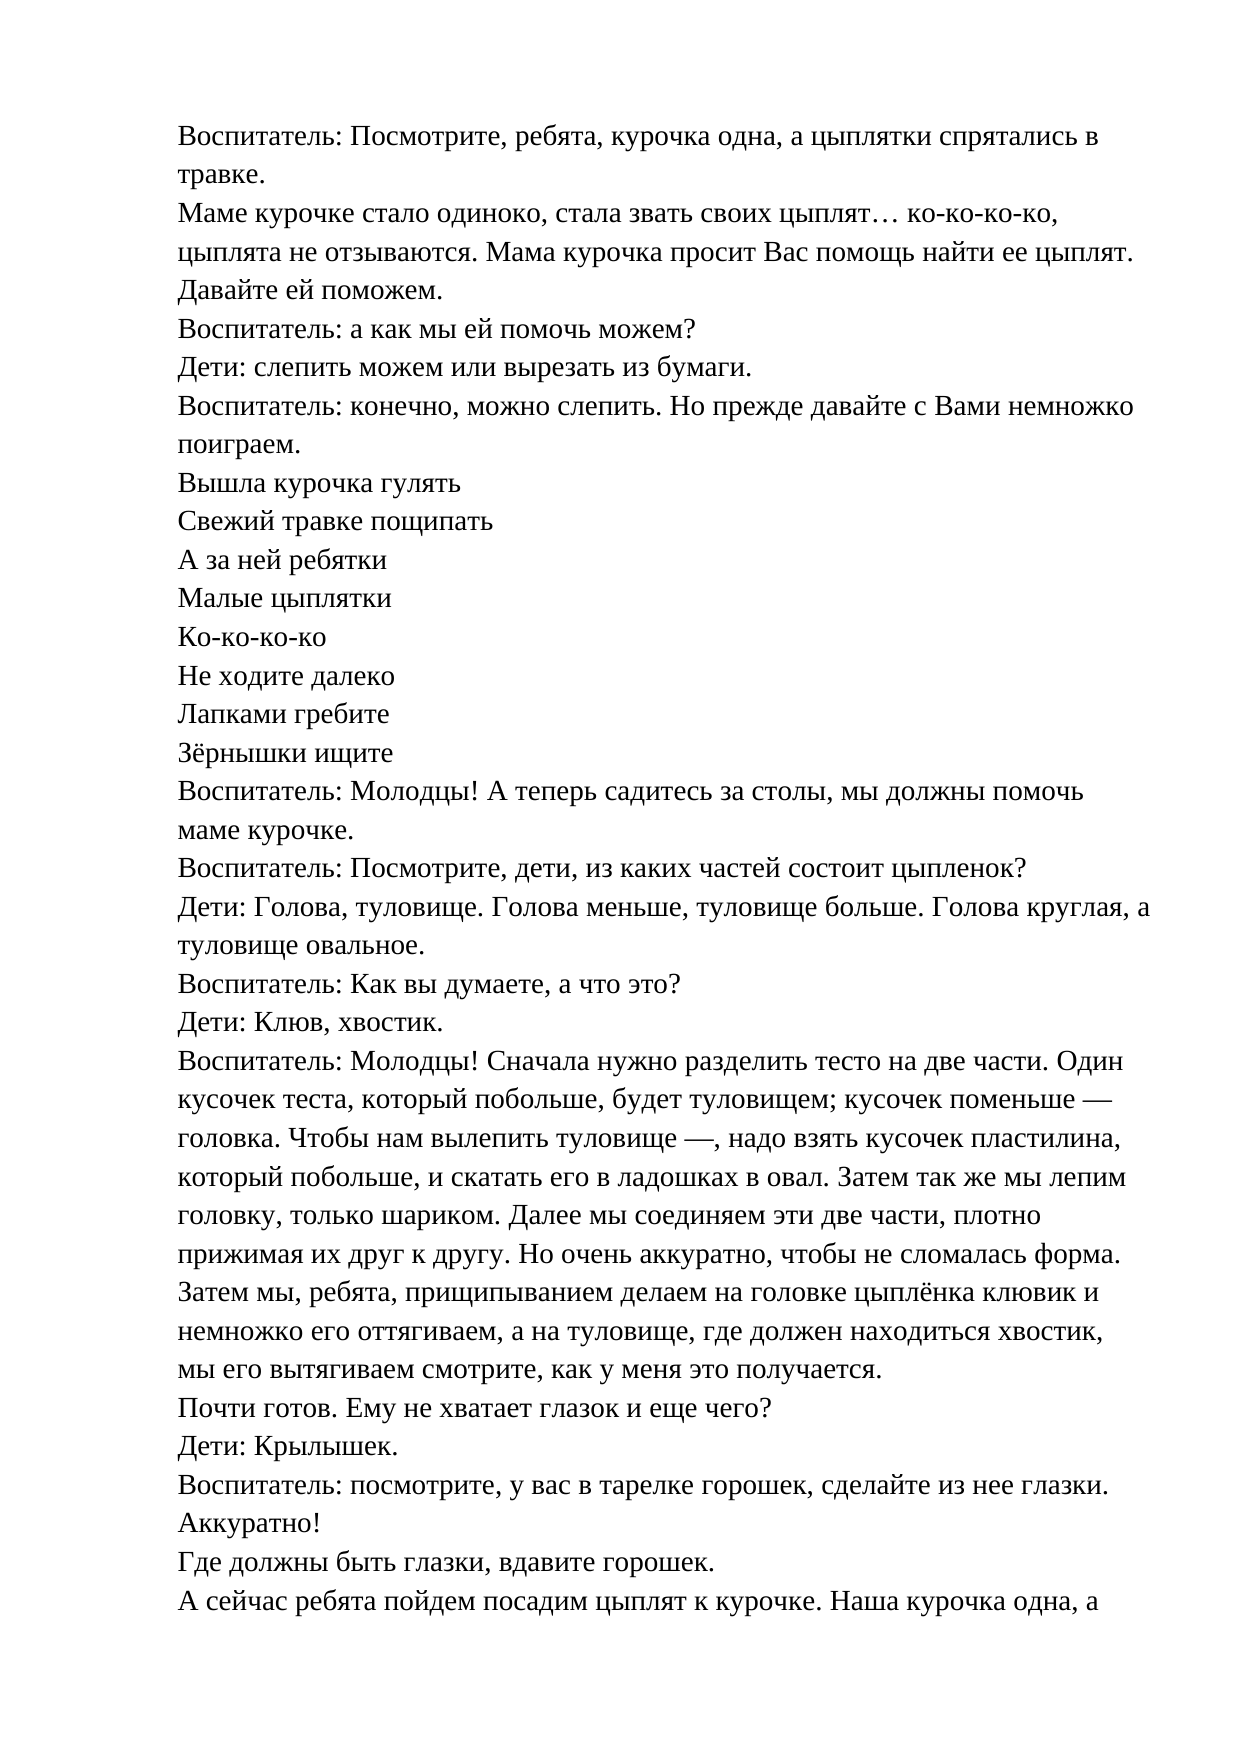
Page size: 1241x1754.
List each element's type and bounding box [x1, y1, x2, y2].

text [177, 118, 1152, 1616]
